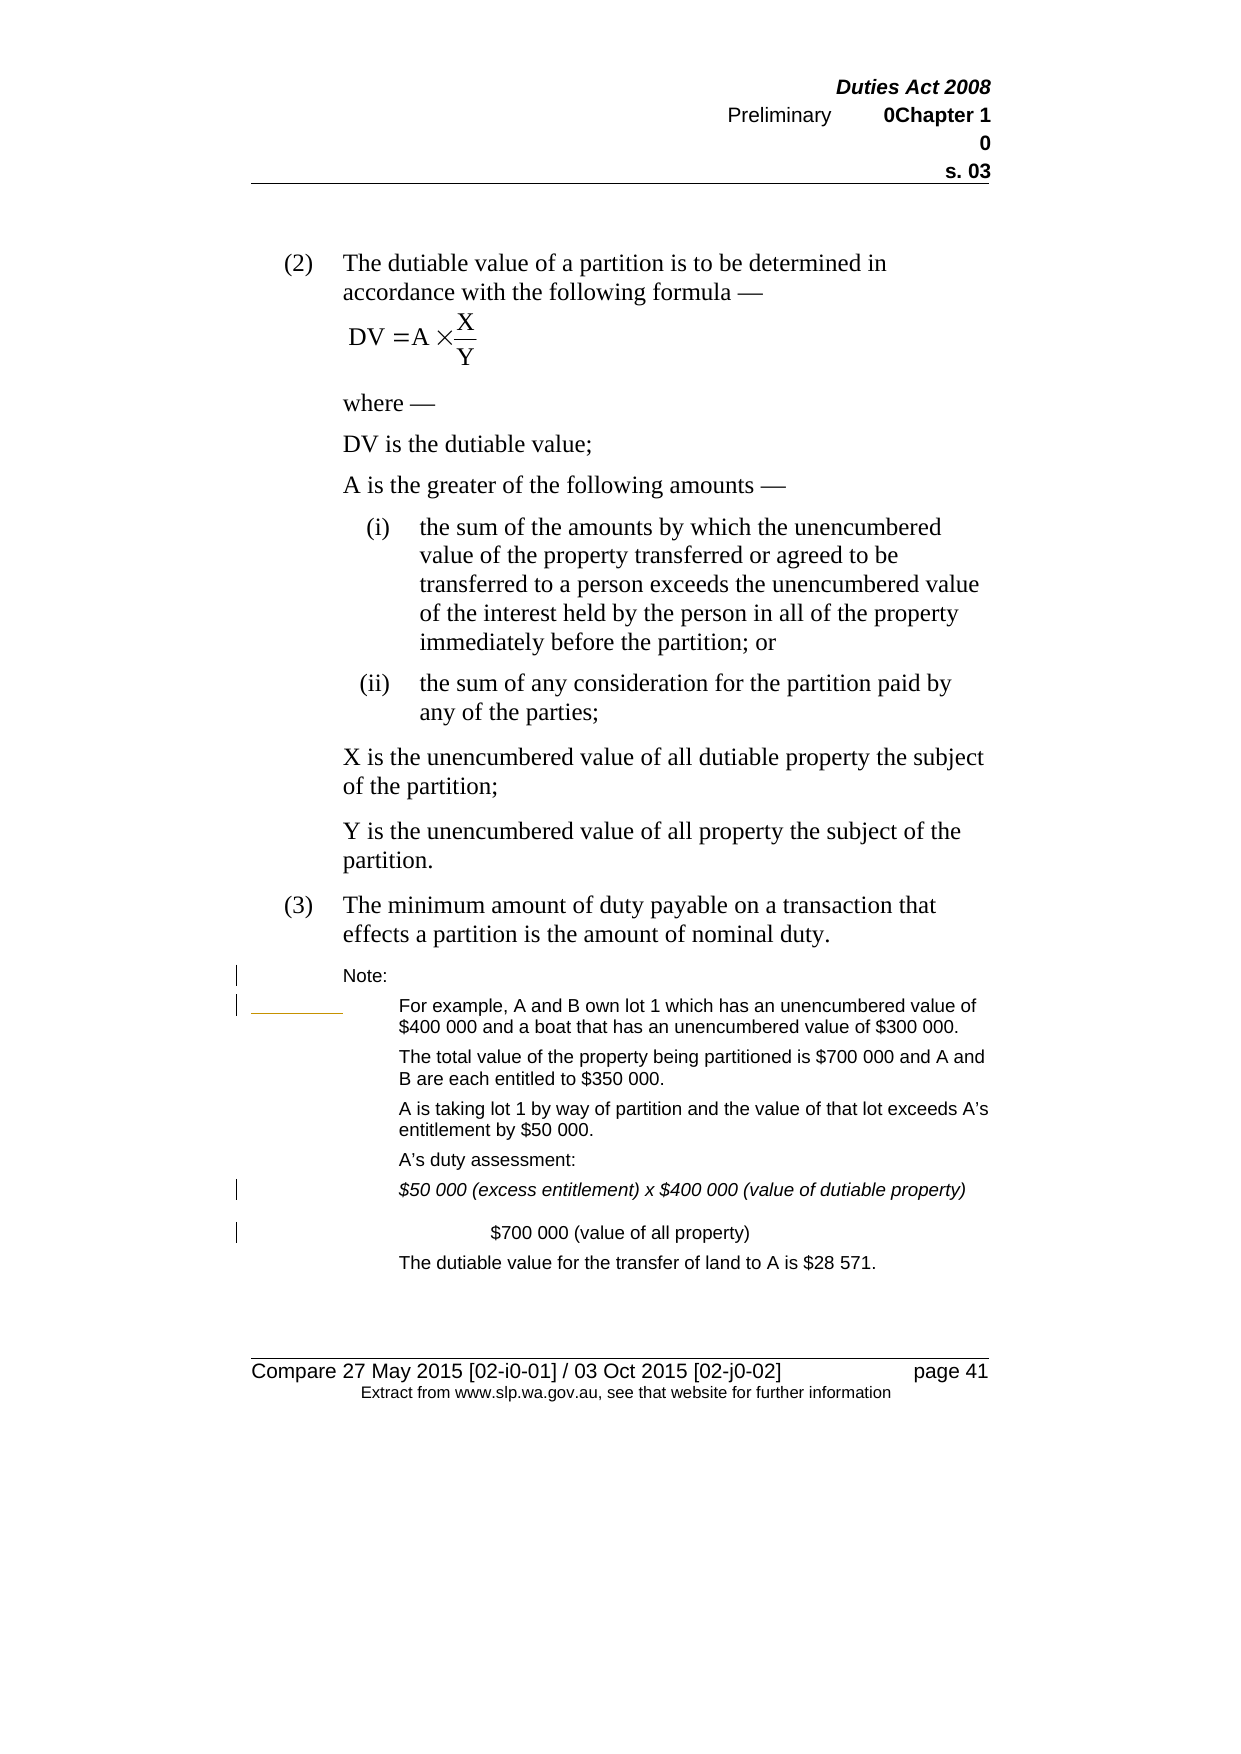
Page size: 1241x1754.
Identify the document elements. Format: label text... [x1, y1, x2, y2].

subtitle Note: [251, 964, 989, 986]
text A is taking lot 1 by way of partition and the value of that lot exceeds A’s entitlement by $50 000. [251, 1097, 989, 1141]
text (2) The dutiable value of a partition is to be determined in accordance with the following formula — [251, 248, 989, 306]
text (ii) the sum of any consideration for the partition paid by any of the parties; [251, 668, 989, 725]
text (i) the sum of the amounts by which the unencumbered value of the property transferred or agreed to be transferred to a person exceeds the unencumbered value of the interest held by the person in all of the property immediately before the partition; or [251, 512, 989, 655]
text DV is the dutiable value; [251, 429, 989, 458]
text The dutiable value for the transfer of land to A is $28 571. [251, 1252, 989, 1273]
text Y is the unencumbered value of all property the subject of the partition. [251, 816, 989, 874]
text For example, A and B own lot 1 which has an unencumbered value of $400 000 and a boat that has an unencumbered value of $300 000. [251, 994, 989, 1038]
text $50 000 (excess entitlement) x $400 000 (value of dutiable property) [251, 1179, 989, 1222]
text A is the greater of the following amounts — [251, 470, 989, 499]
text A’s duty assessment: [251, 1149, 989, 1170]
text (3) The minimum amount of duty payable on a transaction that effects a partition is the amount of nominal duty. [251, 890, 989, 948]
text The total value of the property being partitioned is $700 000 and A and B are each entitled to $350 000. [251, 1046, 989, 1089]
text where — [251, 388, 989, 417]
text $700 000 (value of all property) [251, 1222, 989, 1243]
text X is the unencumbered value of all dutiable property the subject of the partition; [251, 742, 989, 799]
